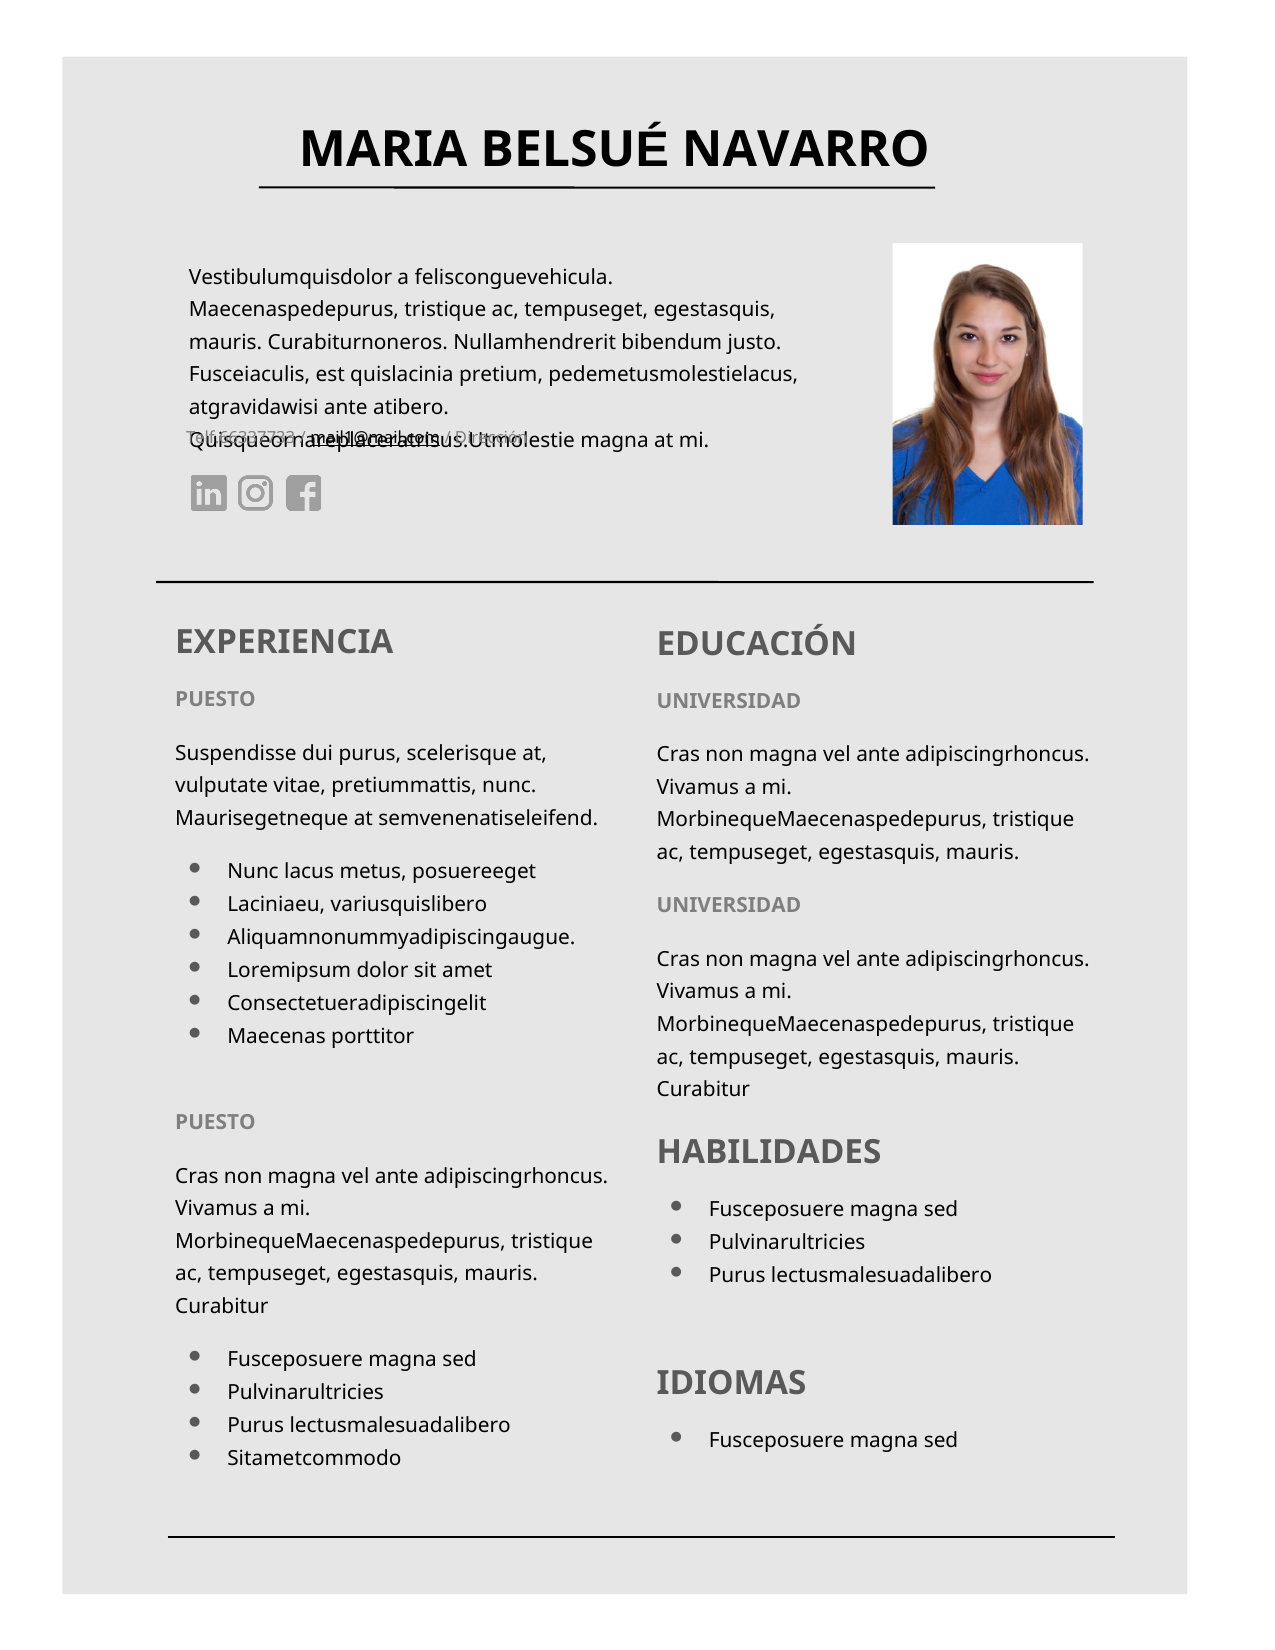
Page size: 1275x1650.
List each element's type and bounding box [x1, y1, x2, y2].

picture [892, 243, 1083, 525]
